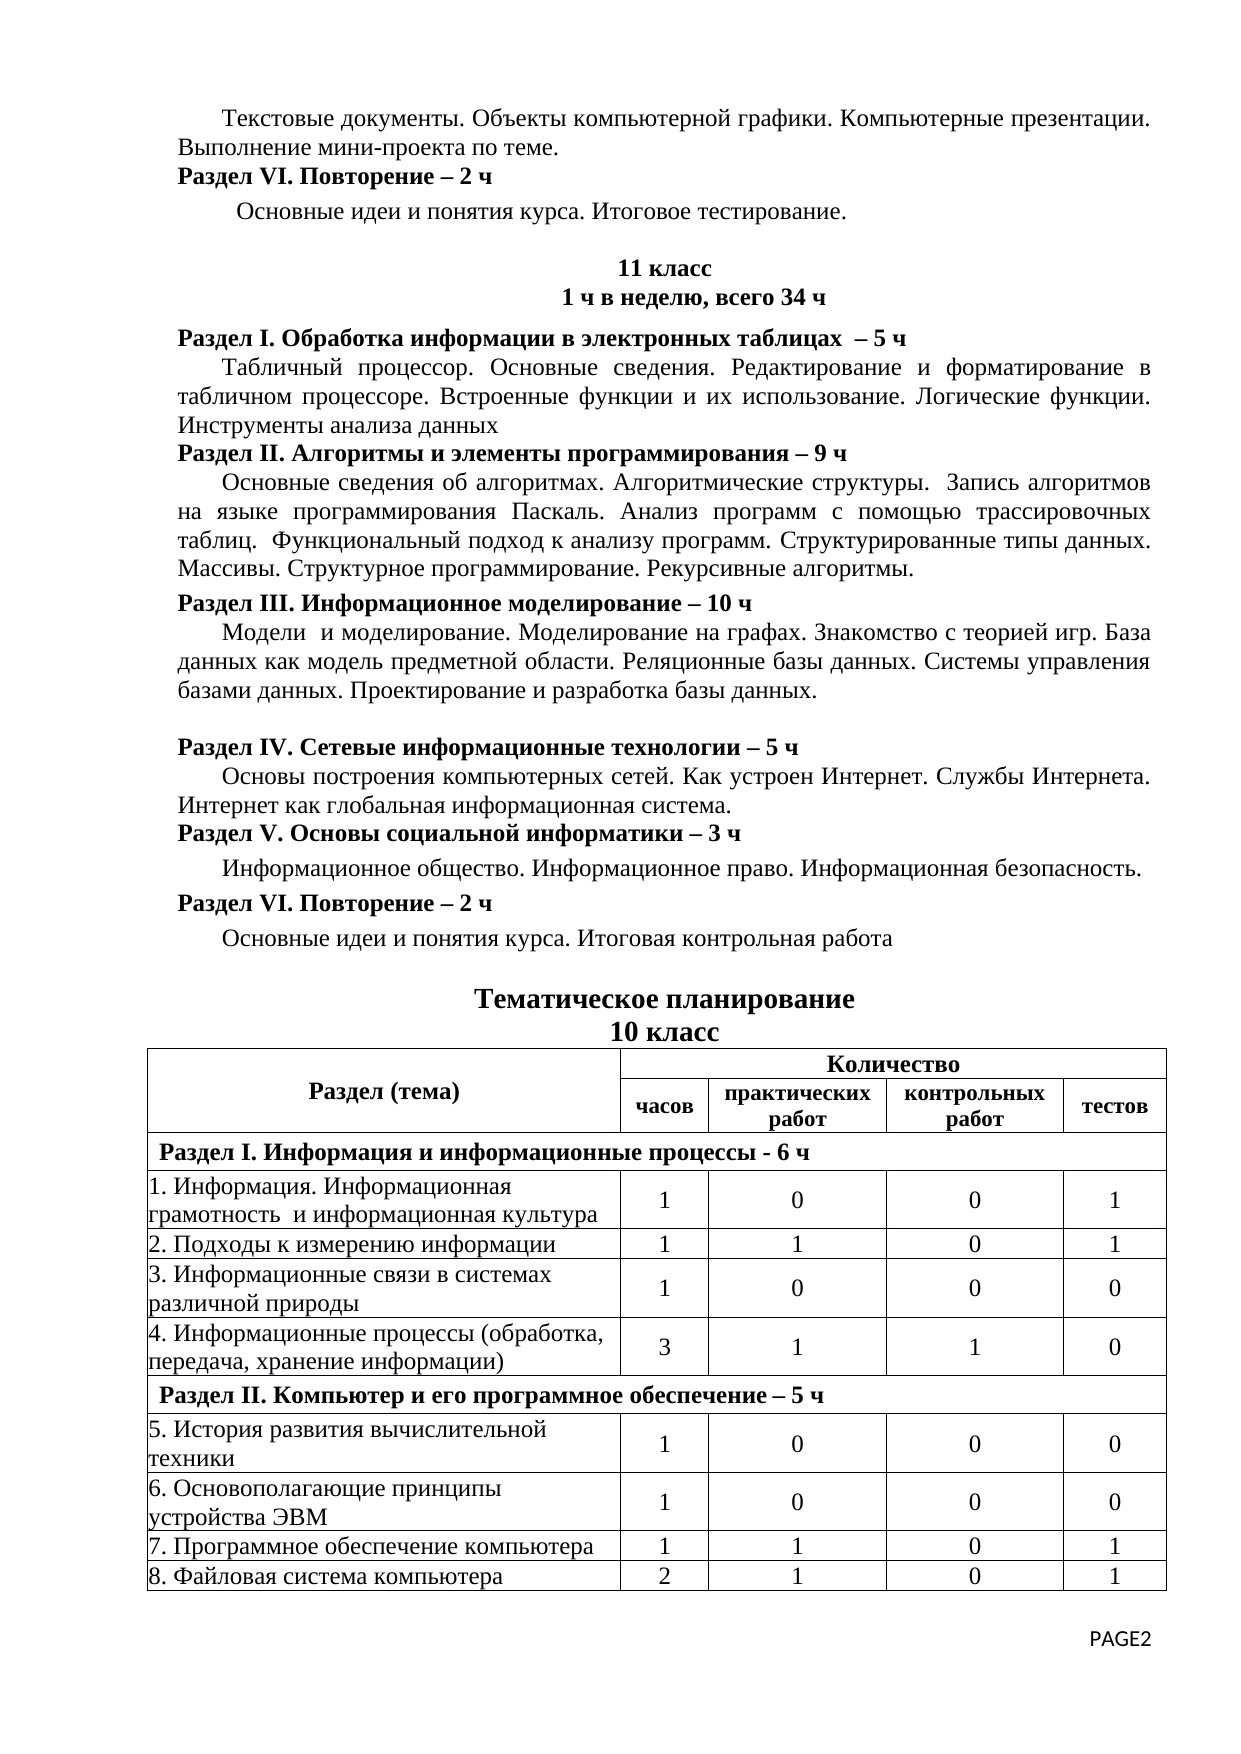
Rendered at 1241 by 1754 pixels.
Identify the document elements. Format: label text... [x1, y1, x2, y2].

table_cell 5. История развития вычислительной техники [148, 1414, 620, 1472]
text Основные сведения об алгоритмах. Алгоритмические структуры. Запись алгоритмов на языке программирования Паскаль. Анализ программ с помощью трассировочных таблиц. Функциональный подход к анализу программ. Структурированные типы данных. Массивы. Структурное программирование. Рекурсивные алгоритмы. [177, 467, 1152, 582]
table_cell 6. Основополагающие принципы устройства ЭВМ [148, 1473, 620, 1530]
text Текстовые документы. Объекты компьютерной графики. Компьютерные презентации. Выполнение мини-проекта по теме. [177, 103, 1152, 161]
table_cell 1 [709, 1531, 886, 1560]
text Раздел II. Алгоритмы и элементы программирования – 9 ч [177, 438, 1152, 467]
table_cell 0 [709, 1259, 886, 1317]
table_cell 1 [621, 1414, 708, 1472]
table_cell 0 [1064, 1473, 1166, 1530]
subtitle Тематическое планирование [177, 981, 1152, 1014]
text Основные идеи и понятия курса. Итоговая контрольная работа [177, 923, 1152, 952]
table_cell практических работ [709, 1079, 886, 1132]
table_cell 0 [887, 1229, 1063, 1258]
table_cell Раздел II. Компьютер и его программное обеспечение – 5 ч [148, 1376, 1166, 1413]
table_cell 0 [887, 1171, 1063, 1228]
table_cell тестов [1064, 1079, 1166, 1132]
table_header Количество [621, 1049, 1166, 1078]
table_cell 7. Программное обеспечение компьютера [148, 1531, 620, 1560]
table_cell 0 [1064, 1318, 1166, 1375]
table_cell 8. Файловая система компьютера [148, 1561, 620, 1590]
table_cell 1. Информация. Информационная грамотность и информационная культура [148, 1171, 620, 1228]
table_cell 1 [1064, 1531, 1166, 1560]
table_cell часов [621, 1079, 708, 1132]
text Информационное общество. Информационное право. Информационная безопасность. [177, 853, 1152, 882]
table_cell 2. Подходы к измерению информации [148, 1229, 620, 1258]
table_cell 3. Информационные связи в системах различной природы [148, 1259, 620, 1317]
table_cell 0 [887, 1531, 1063, 1560]
table_cell 2 [621, 1561, 708, 1590]
text Раздел I. Обработка информации в электронных таблицах – 5 ч [177, 323, 1152, 352]
table_cell 0 [709, 1473, 886, 1530]
table_cell 1 [1064, 1229, 1166, 1258]
text Раздел III. Информационное моделирование – 10 ч [177, 588, 1152, 617]
text Раздел V. Основы социальной информатики – 3 ч [177, 818, 1152, 847]
table_cell 1 [621, 1259, 708, 1317]
table_cell контрольных работ [887, 1079, 1063, 1132]
text Раздел VI. Повторение – 2 ч [177, 161, 1152, 190]
table_cell 0 [887, 1259, 1063, 1317]
table_cell 0 [709, 1414, 886, 1472]
table_cell 1 [1064, 1171, 1166, 1228]
text Основы построения компьютерных сетей. Как устроен Интернет. Службы Интернета. Интернет как глобальная информационная система. [177, 761, 1152, 818]
subtitle 10 класс [177, 1014, 1152, 1048]
table_cell 0 [887, 1561, 1063, 1590]
text Раздел VI. Повторение – 2 ч [177, 888, 1152, 917]
table_cell 3 [621, 1318, 708, 1375]
table_cell 0 [709, 1171, 886, 1228]
text 11 класс [177, 253, 1152, 282]
table_cell Раздел I. Информация и информационные процессы - 6 ч [148, 1133, 1166, 1170]
table_cell 1 [1064, 1561, 1166, 1590]
text 1 ч в неделю, всего 34 ч [177, 282, 1152, 311]
table_cell 1 [621, 1171, 708, 1228]
text Раздел IV. Сетевые информационные технологии – 5 ч [177, 732, 1152, 761]
text Табличный процессор. Основные сведения. Редактирование и форматирование в табличном процессоре. Встроенные функции и их использование. Логические функции. Инструменты анализа данных [177, 352, 1152, 438]
table_cell 0 [1064, 1414, 1166, 1472]
table_cell 1 [621, 1229, 708, 1258]
table_cell 1 [709, 1561, 886, 1590]
text Основные идеи и понятия курса. Итоговое тестирование. [177, 196, 1152, 225]
table_cell 1 [621, 1531, 708, 1560]
table_cell 4. Информационные процессы (обработка, передача, хранение информации) [148, 1318, 620, 1375]
table_cell 1 [709, 1318, 886, 1375]
text Модели и моделирование. Моделирование на графах. Знакомство с теорией игр. База данных как модель предметной области. Реляционные базы данных. Системы управления базами данных. Проектирование и разработка базы данных. [177, 617, 1152, 703]
table_cell 0 [887, 1473, 1063, 1530]
table_cell 0 [1064, 1259, 1166, 1317]
table_cell 0 [887, 1414, 1063, 1472]
table_cell 1 [621, 1473, 708, 1530]
table_cell 1 [887, 1318, 1063, 1375]
table_header Раздел (тема) [148, 1049, 620, 1132]
table_cell 1 [709, 1229, 886, 1258]
